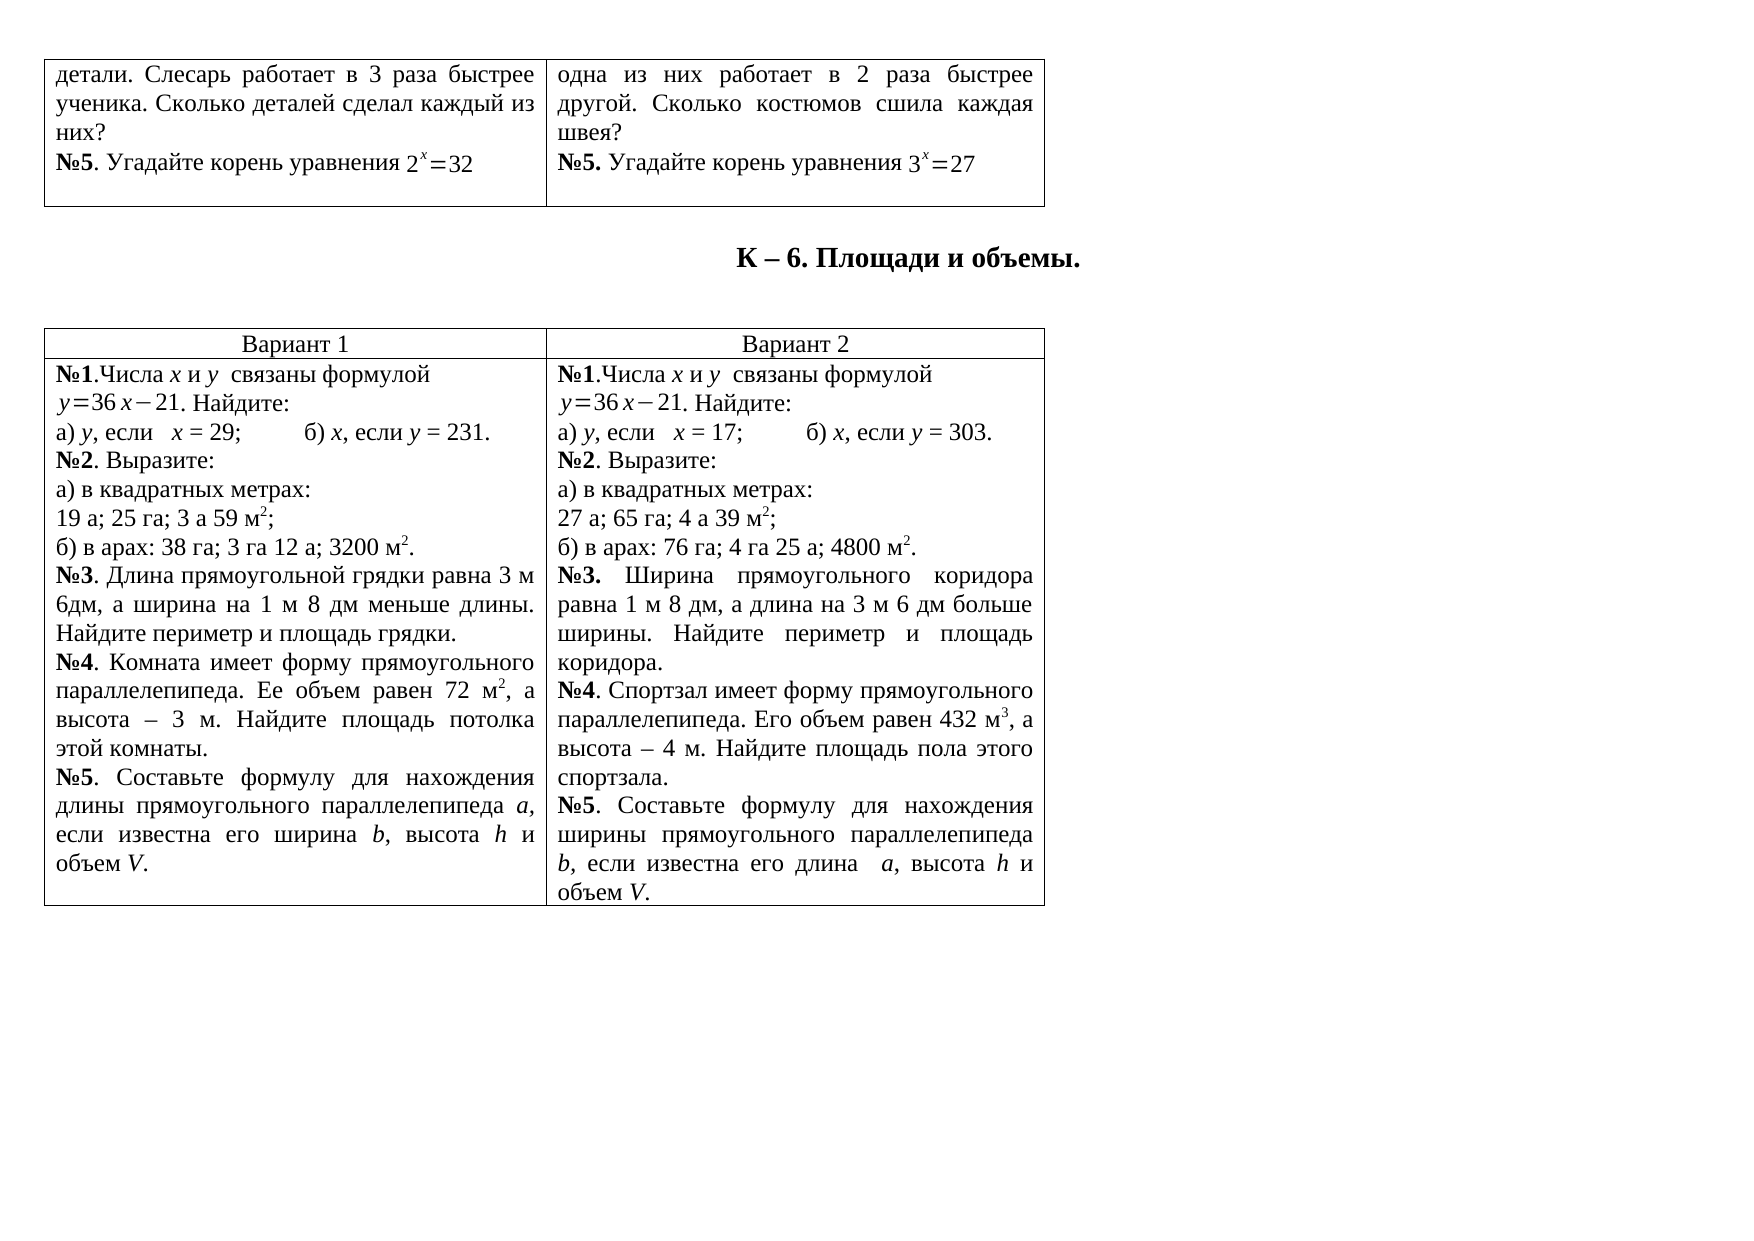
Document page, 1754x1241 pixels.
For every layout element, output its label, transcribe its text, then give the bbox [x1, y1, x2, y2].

list К – 6. Площади и объемы. [133, 240, 1684, 274]
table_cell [547, 60, 1044, 206]
table_header Вариант 1 [45, 329, 546, 358]
table_cell №1.Числа x и y связаны формулой . Найдите: а) y, если x = 17; б) x, если y = 303. №2. Выразите: а) в квадратных метрах: 27 а; 65 га; 4 а 39 м2; б) в арах: 76 га; 4 га 25 а; 4800 м2. №3. Ширина прямоугольного коридора равна 1 м 8 дм, а длина на 3 м 6 дм больше ширины. Найдите периметр и площадь коридора. №4. Спортзал имеет форму прямоугольного параллелепипеда. Его объем равен 432 м3, а высота – 4 м. Найдите площадь пола этого спортзала. №5. Составьте формулу для нахождения ширины прямоугольного параллелепипеда b, если известна его длина а, высота h и объем V. [547, 359, 1044, 905]
table_cell №1.Числа x и y связаны формулой . Найдите: а) y, если x = 29; б) x, если y = 231. №2. Выразите: а) в квадратных метрах: 19 а; 25 га; 3 а 59 м2; б) в арах: 38 га; 3 га 12 а; 3200 м2. №3. Длина прямоугольной грядки равна 3 м 6дм, а ширина на 1 м 8 дм меньше длины. Найдите периметр и площадь грядки. №4. Комната имеет форму прямоугольного параллелепипеда. Ее объем равен 72 м2, а высота – 3 м. Найдите площадь потолка этой комнаты. №5. Составьте формулу для нахождения длины прямоугольного параллелепипеда а, если известна его ширина b, высота h и объем V. [45, 359, 546, 905]
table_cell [45, 60, 546, 206]
table_header Вариант 2 [547, 329, 1044, 358]
